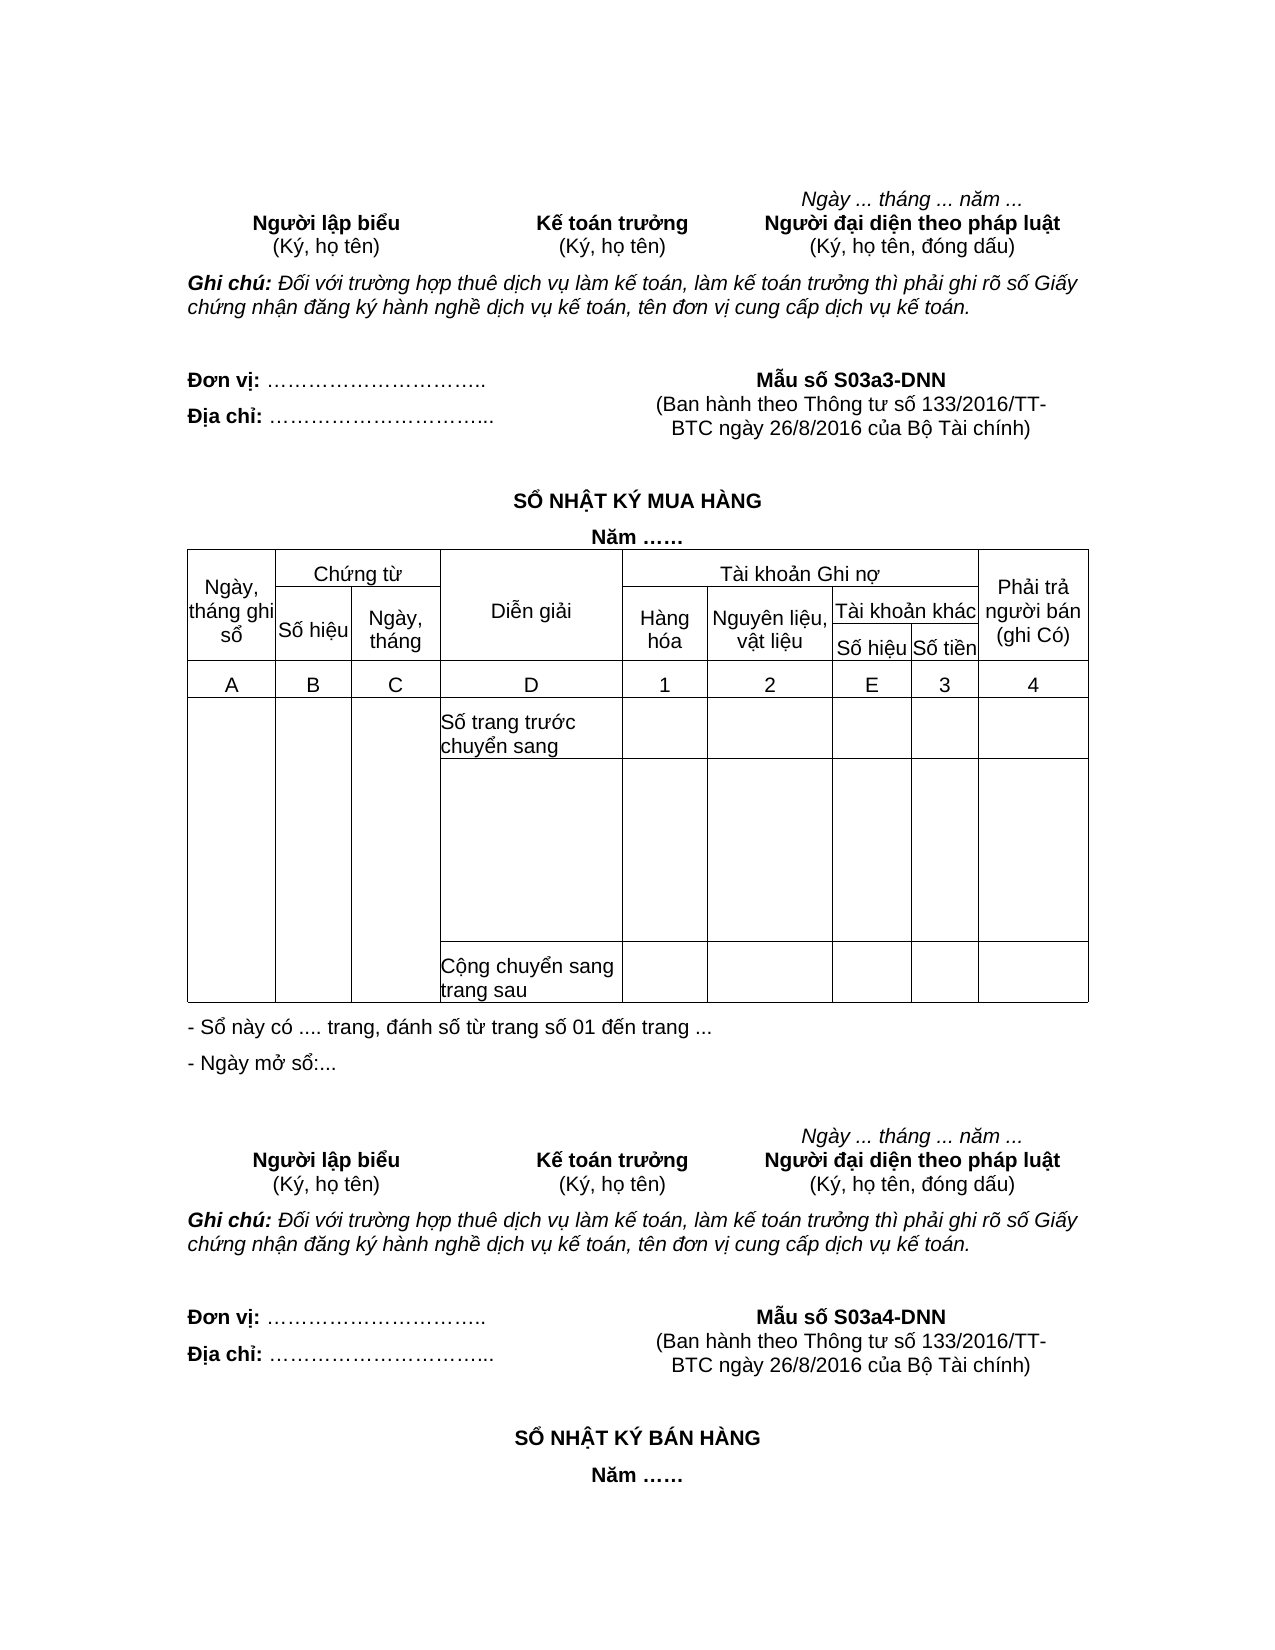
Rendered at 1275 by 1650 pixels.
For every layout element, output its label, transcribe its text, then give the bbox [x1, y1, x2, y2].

text - Sổ này có .... trang, đánh số từ trang số 01 đến trang ... [187, 1014, 1087, 1038]
text Ghi chú: Đối với trường hợp thuê dịch vụ làm kế toán, làm kế toán trưởng thì phải ghi rõ số Giấy chứng nhận đăng ký hành nghề dịch vụ kế toán, tên đơn vị cung cấp dịch vụ kế toán. [187, 1208, 1087, 1256]
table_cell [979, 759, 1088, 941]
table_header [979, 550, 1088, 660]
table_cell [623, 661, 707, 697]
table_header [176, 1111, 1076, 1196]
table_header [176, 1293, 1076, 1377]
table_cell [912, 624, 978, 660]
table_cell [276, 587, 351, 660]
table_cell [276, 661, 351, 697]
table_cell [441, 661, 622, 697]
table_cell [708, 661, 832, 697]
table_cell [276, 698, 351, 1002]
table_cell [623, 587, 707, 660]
text Năm …… [187, 525, 1087, 549]
text SỔ NHẬT KÝ BÁN HÀNG [187, 1426, 1087, 1450]
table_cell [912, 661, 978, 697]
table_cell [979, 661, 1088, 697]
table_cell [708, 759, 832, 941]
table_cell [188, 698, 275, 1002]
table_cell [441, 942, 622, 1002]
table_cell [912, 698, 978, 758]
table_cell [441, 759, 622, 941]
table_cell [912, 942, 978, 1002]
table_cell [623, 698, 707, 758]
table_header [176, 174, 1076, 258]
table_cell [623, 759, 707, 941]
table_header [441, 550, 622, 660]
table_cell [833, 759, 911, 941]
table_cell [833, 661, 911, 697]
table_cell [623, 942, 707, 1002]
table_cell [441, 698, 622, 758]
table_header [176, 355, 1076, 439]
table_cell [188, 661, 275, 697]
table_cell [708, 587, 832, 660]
text Ghi chú: Đối với trường hợp thuê dịch vụ làm kế toán, làm kế toán trưởng thì phải ghi rõ số Giấy chứng nhận đăng ký hành nghề dịch vụ kế toán, tên đơn vị cung cấp dịch vụ kế toán. [187, 271, 1087, 319]
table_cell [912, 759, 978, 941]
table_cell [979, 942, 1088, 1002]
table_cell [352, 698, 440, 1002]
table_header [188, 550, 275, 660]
text Năm …… [187, 1462, 1087, 1486]
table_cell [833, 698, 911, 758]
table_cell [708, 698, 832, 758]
text - Ngày mở sổ:... [187, 1051, 1087, 1075]
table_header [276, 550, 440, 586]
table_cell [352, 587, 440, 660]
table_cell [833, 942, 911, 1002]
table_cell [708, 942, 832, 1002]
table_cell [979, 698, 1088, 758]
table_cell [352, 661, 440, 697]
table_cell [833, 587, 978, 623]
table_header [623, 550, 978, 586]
text SỔ NHẬT KÝ MUA HÀNG [187, 488, 1087, 512]
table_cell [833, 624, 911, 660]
